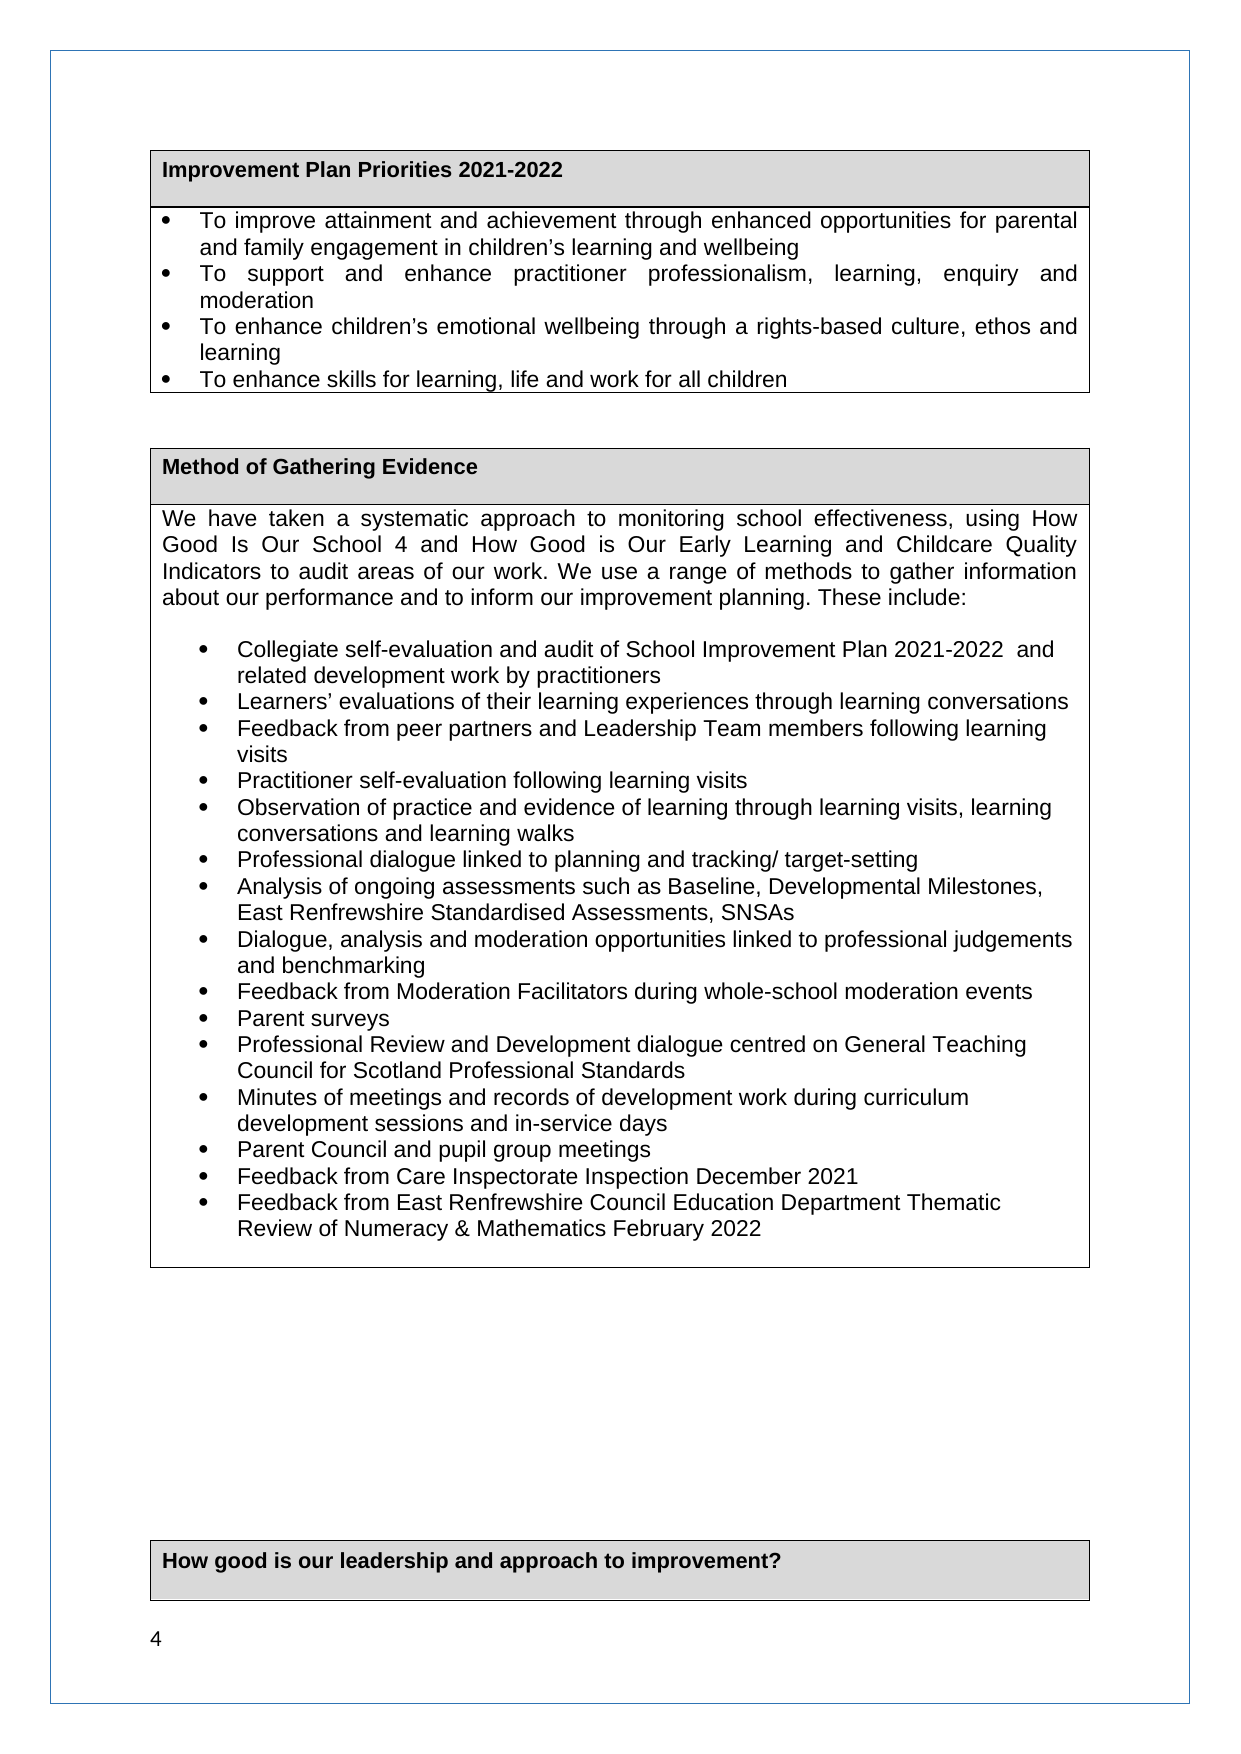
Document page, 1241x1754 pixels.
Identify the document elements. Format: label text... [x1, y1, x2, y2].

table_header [151, 1541, 1089, 1599]
table_header Method of Gathering Evidence [151, 449, 1089, 504]
table_cell We have taken a systematic approach to monitoring school effectiveness, using How Good Is Our School 4 and How Good is Our Early Learning and Childcare Quality Indicators to audit areas of our work. We use a range of methods to gather information about our performance and to inform our improvement planning. These include: Collegiate self-evaluation and audit of School Improvement Plan 2021-2022 and related development work by practitioners Learners’ evaluations of their learning experiences through learning conversations Feedback from peer partners and Leadership Team members following learning visits Practitioner self-evaluation following learning visits Observation of practice and evidence of learning through learning visits, learning conversations and learning walks Professional dialogue linked to planning and tracking/ target-setting Analysis of ongoing assessments such as Baseline, Developmental Milestones, East Renfrewshire Standardised Assessments, SNSAs Dialogue, analysis and moderation opportunities linked to professional judgements and benchmarking Feedback from Moderation Facilitators during whole-school moderation events Parent surveys Professional Review and Development dialogue centred on General Teaching Council for Scotland Professional Standards Minutes of meetings and records of development work during curriculum development sessions and in-service days Parent Council and pupil group meetings Feedback from Care Inspectorate Inspection December 2021 Feedback from East Renfrewshire Council Education Department Thematic Review of Numeracy & Mathematics February 2022 [151, 505, 1089, 1267]
table_header Improvement Plan Priorities 2021-2022 [151, 151, 1089, 206]
table_cell To improve attainment and achievement through enhanced opportunities for parental and family engagement in children’s learning and wellbeing To support and enhance practitioner professionalism, learning, enquiry and moderation To enhance children’s emotional wellbeing through a rights-based culture, ethos and learning To enhance skills for learning, life and work for all children [151, 208, 1089, 392]
